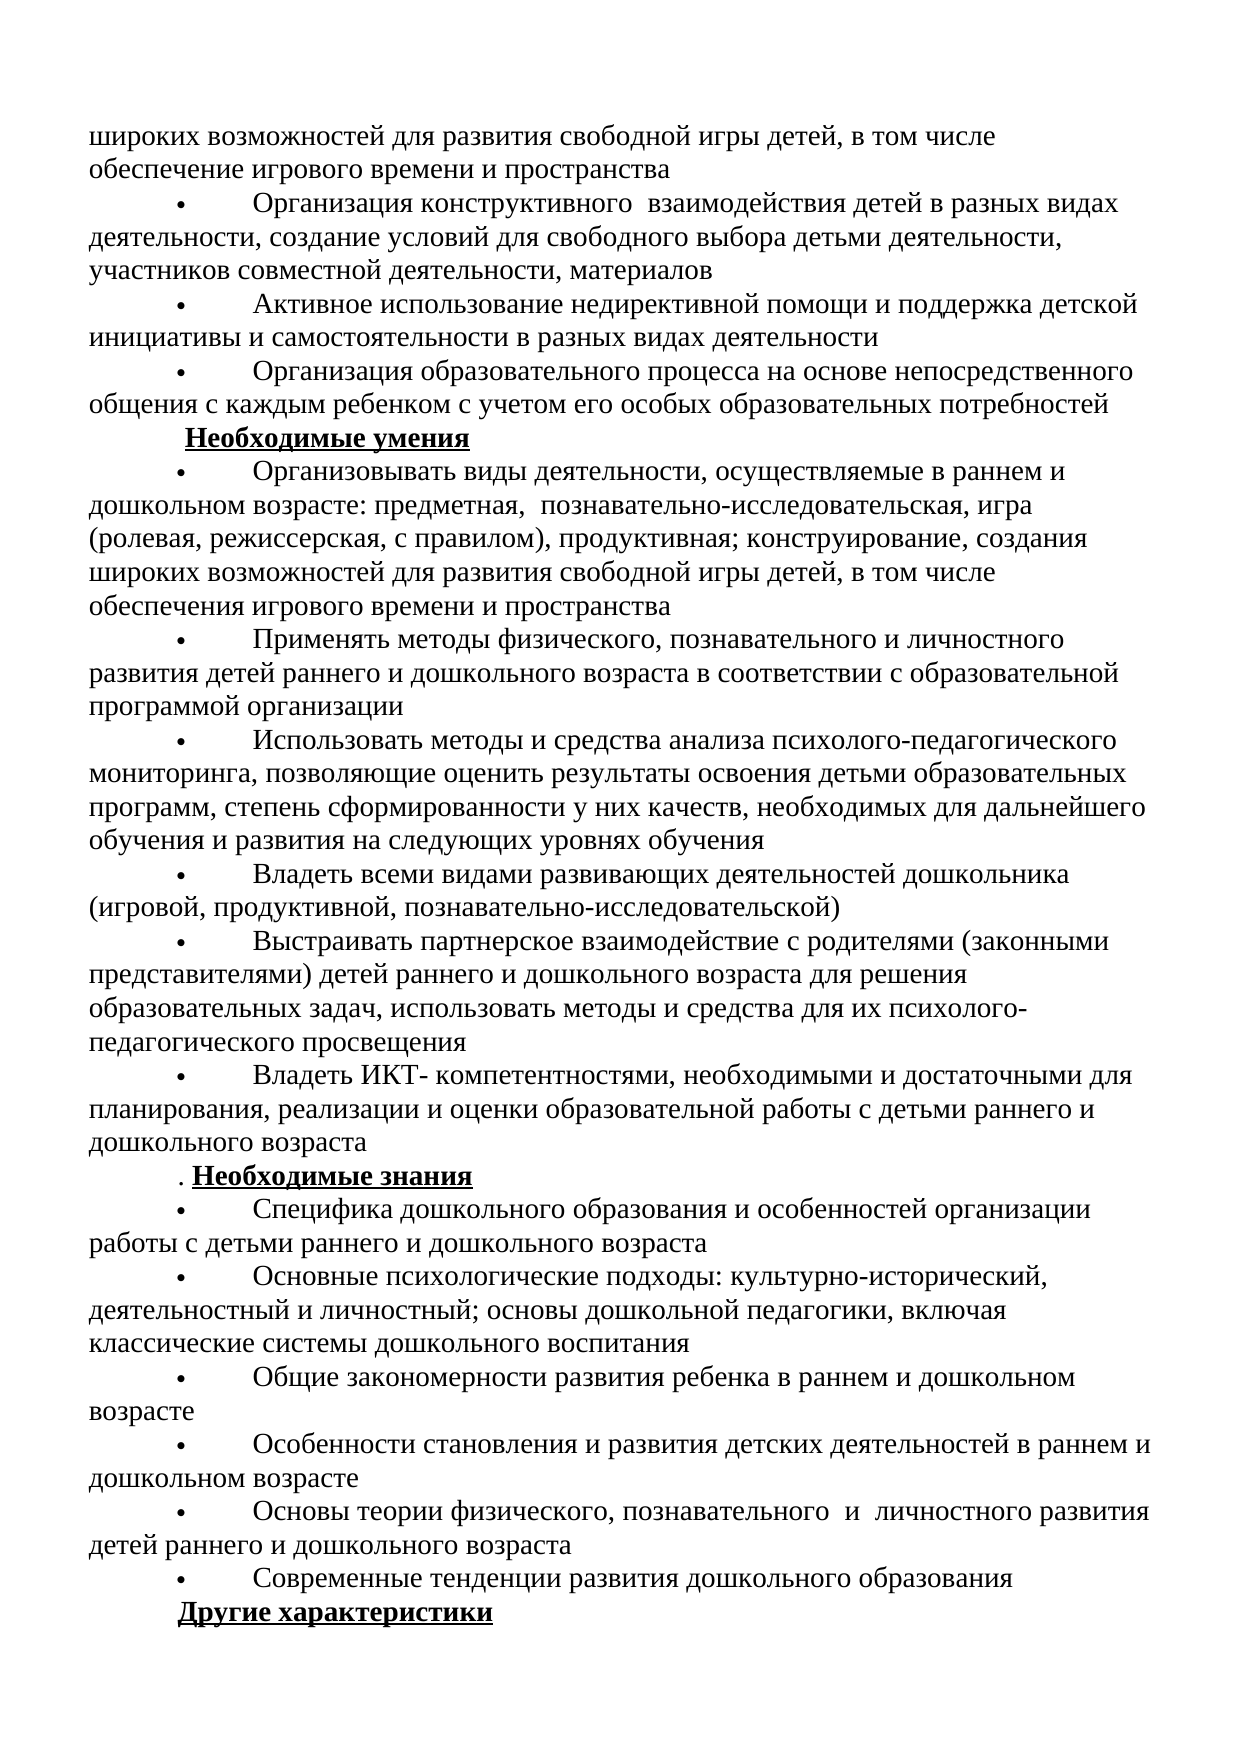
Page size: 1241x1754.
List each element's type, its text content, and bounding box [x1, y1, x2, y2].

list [88, 118, 1152, 185]
text Необходимые умения [88, 420, 1152, 453]
text . Необходимые знания [88, 1158, 1152, 1191]
list Применять методы физического, познавательного и личностного развития детей раннего и дошкольного возраста в соответствии с образовательной программой организации [88, 621, 1152, 722]
list Активное использование недирективной помощи и поддержка детской инициативы и самостоятельности в разных видах деятельности [88, 286, 1152, 353]
list Основные психологические подходы: культурно-исторический, деятельностный и личностный; основы дошкольной педагогики, включая классические системы дошкольного воспитания [88, 1258, 1152, 1359]
list Организация образовательного процесса на основе непосредственного общения с каждым ребенком с учетом его особых образовательных потребностей [88, 353, 1152, 420]
list Выстраивать партнерское взаимодействие с родителями (законными представителями) детей раннего и дошкольного возраста для решения образовательных задач, использовать методы и средства для их психолого-педагогического просвещения [88, 923, 1152, 1057]
list Организация конструктивного взаимодействия детей в разных видах деятельности, создание условий для свободного выбора детьми деятельности, участников совместной деятельности, материалов [88, 185, 1152, 286]
list Особенности становления и развития детских деятельностей в раннем и дошкольном возрасте [88, 1426, 1152, 1493]
list Специфика дошкольного образования и особенностей организации работы с детьми раннего и дошкольного возраста [88, 1191, 1152, 1258]
list Основы теории физического, познавательного и личностного развития детей раннего и дошкольного возраста [88, 1493, 1152, 1560]
list Организовывать виды деятельности, осуществляемые в раннем и дошкольном возрасте: предметная, познавательно-исследовательская, игра (ролевая, режиссерская, с правилом), продуктивная; конструирование, создания широких возможностей для развития свободной игры детей, в том числе обеспечения игрового времени и пространства [88, 453, 1152, 621]
list Общие закономерности развития ребенка в раннем и дошкольном возрасте [88, 1359, 1152, 1426]
text Другие характеристики [88, 1594, 1152, 1627]
list Владеть ИКТ- компетентностями, необходимыми и достаточными для планирования, реализации и оценки образовательной работы с детьми раннего и дошкольного возраста [88, 1057, 1152, 1158]
list Современные тенденции развития дошкольного образования [88, 1560, 1152, 1594]
list Владеть всеми видами развивающих деятельностей дошкольника (игровой, продуктивной, познавательно-исследовательской) [88, 856, 1152, 923]
list Использовать методы и средства анализа психолого-педагогического мониторинга, позволяющие оценить результаты освоения детьми образовательных программ, степень сформированности у них качеств, необходимых для дальнейшего обучения и развития на следующих уровнях обучения [88, 722, 1152, 856]
